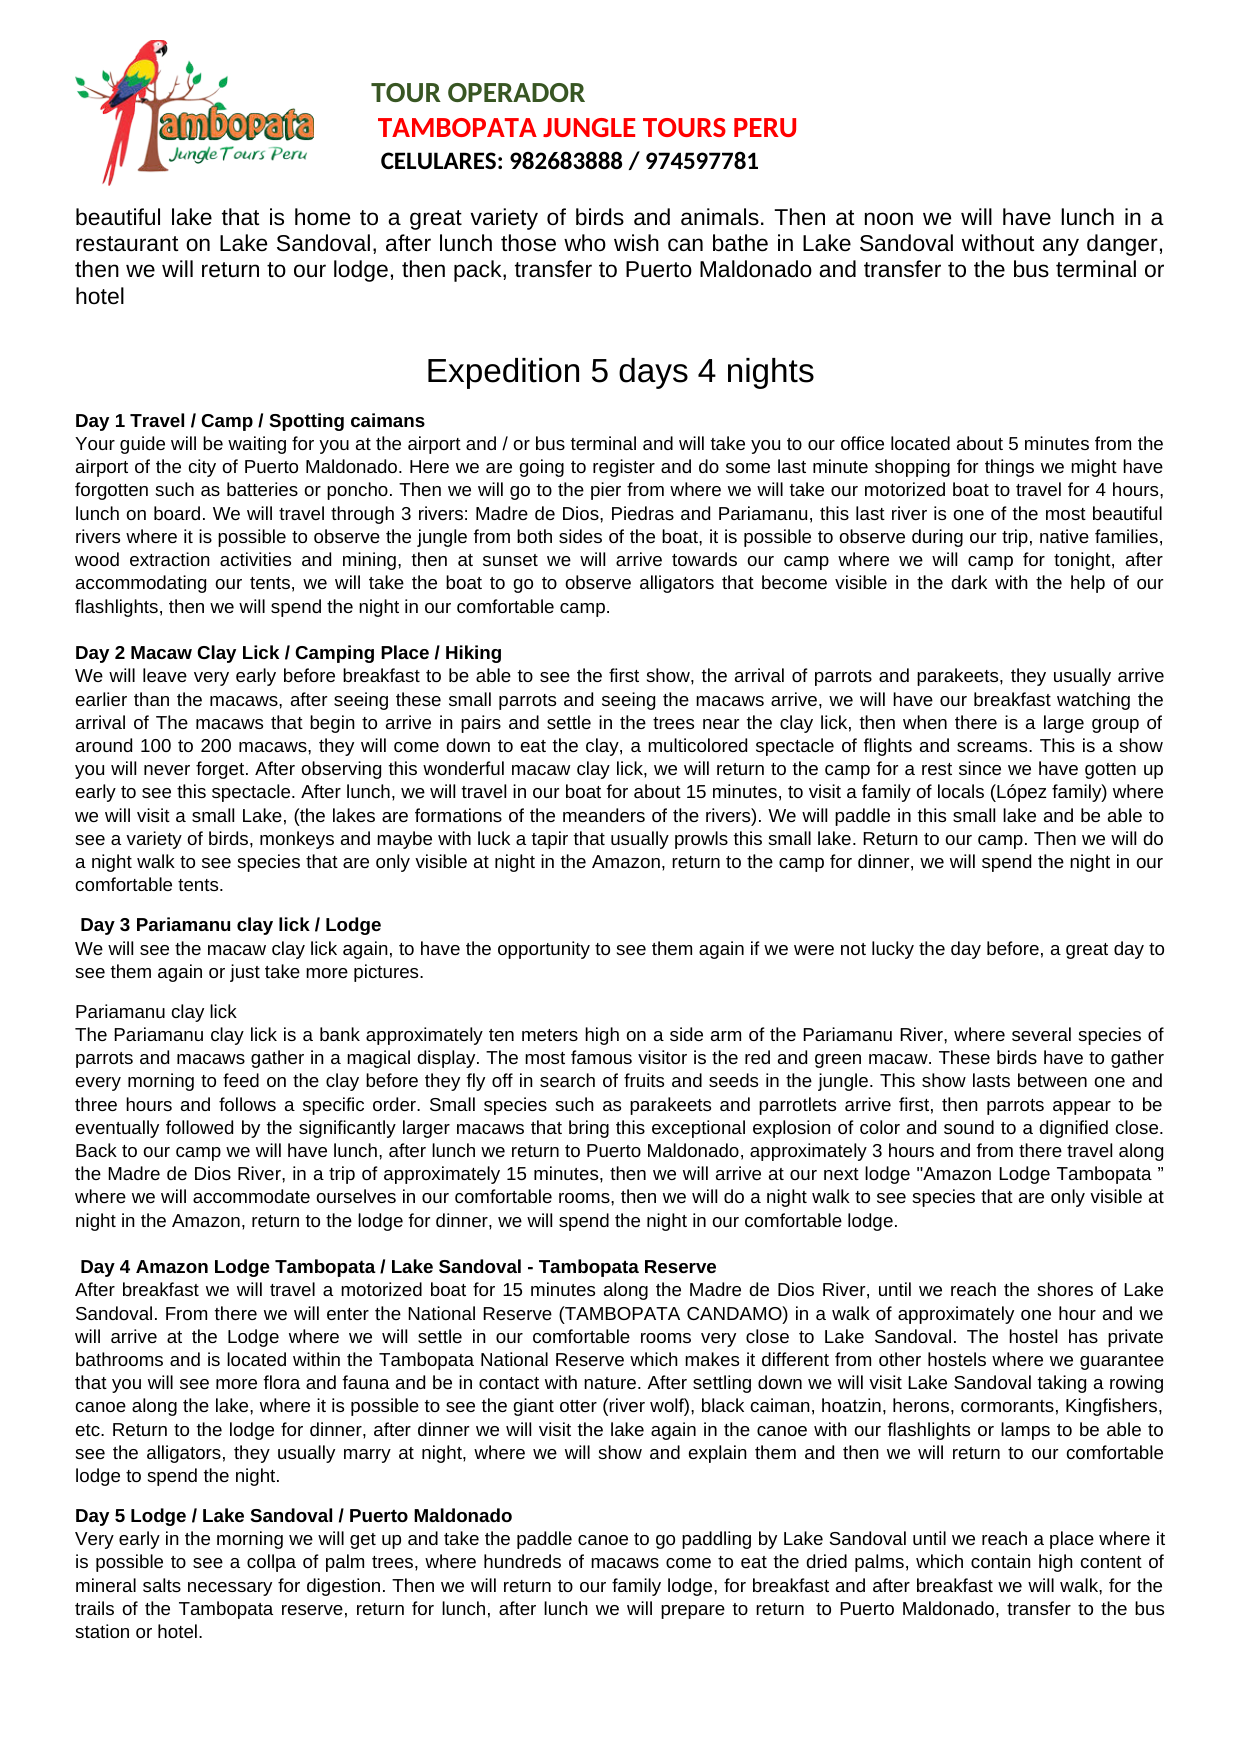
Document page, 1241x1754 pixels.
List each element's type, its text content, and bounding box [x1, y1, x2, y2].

text Pariamanu clay lick [75, 1000, 1165, 1022]
text Very early in the morning we will get up and take the paddle canoe to go paddling by Lake Sandoval until we reach a place where it is possible to see a collpa of palm trees, where hundreds of macaws come to eat the dried palms, which contain high content of mineral salts necessary for digestion. Then we will return to our family lodge, for breakfast and after breakfast we will walk, for the trails of the Tambopata reserve, return for lunch, after lunch we will prepare to return to Puerto Maldonado, transfer to the bus station or hotel. [75, 1528, 1165, 1643]
text Expedition 5 days 4 nights [75, 351, 1165, 390]
text We will see the macaw clay lick again, to have the opportunity to see them again if we were not lucky the day before, a great day to see them again or just take more pictures. [75, 937, 1165, 982]
text We will leave very early before breakfast to be able to see the first show, the arrival of parrots and parakeets, they usually arrive earlier than the macaws, after seeing these small parrots and seeing the macaws arrive, we will have our breakfast watching the arrival of The macaws that begin to arrive in pairs and settle in the trees near the clay lick, then when there is a large group of around 100 to 200 macaws, they will come down to eat the clay, a multicolored spectacle of flights and screams. This is a show you will never forget. After observing this wonderful macaw clay lick, we will return to the camp for a rest since we have gotten up early to see this spectacle. After lunch, we will travel in our boat for about 15 minutes, to visit a family of locals (López family) where we will visit a small Lake, (the lakes are formations of the meanders of the rivers). We will paddle in this small lake and be able to see a variety of birds, monkeys and maybe with luck a tapir that usually prowls this small lake. Return to our camp. Then we will do a night walk to see species that are only visible at night in the Amazon, return to the camp for dinner, we will spend the night in our comfortable tents. [75, 665, 1165, 896]
picture [75, 40, 314, 186]
text Day 3 Pariamanu clay lick / Lodge [75, 914, 1165, 936]
text After breakfast we will travel a motorized boat for 15 minutes along the Madre de Dios River, until we reach the shores of Lake Sandoval. From there we will enter the National Reserve (TAMBOPATA CANDAMO) in a walk of approximately one hour and we will arrive at the Lodge where we will settle in our comfortable rooms very close to Lake Sandoval. The hostel has private bathrooms and is located within the Tambopata National Reserve which makes it different from other hostels where we guarantee that you will see more flora and fauna and be in contact with nature. After settling down we will visit Lake Sandoval taking a rowing canoe along the lake, where it is possible to see the giant otter (river wolf), black caiman, hoatzin, herons, cormorants, Kingfishers, etc. Return to the lodge for dinner, after dinner we will visit the lake again in the canoe with our flashlights or lamps to be able to see the alligators, they usually marry at night, where we will show and explain them and then we will return to our comfortable lodge to spend the night. [75, 1279, 1165, 1487]
text Your guide will be waiting for you at the airport and / or bus terminal and will take you to our office located about 5 minutes from the airport of the city of Puerto Maldonado. Here we are going to register and do some last minute shopping for things we might have forgotten such as batteries or poncho. Then we will go to the pier from where we will take our motorized boat to travel for 4 hours, lunch on board. We will travel through 3 rivers: Madre de Dios, Piedras and Pariamanu, this last river is one of the most beautiful rivers where it is possible to observe the jungle from both sides of the boat, it is possible to observe during our trip, native families, wood extraction activities and mining, then at sunset we will arrive towards our camp where we will camp for tonight, after accommodating our tents, we will take the boat to go to observe alligators that become visible in the dark with the help of our flashlights, then we will spend the night in our comfortable camp. [75, 433, 1165, 617]
text Day 1 Travel / Camp / Spotting caimans [75, 409, 1165, 431]
text Day 2 Macaw Clay Lick / Camping Place / Hiking [75, 642, 1165, 663]
text Day 5 Lodge / Lake Sandoval / Puerto Maldonado [75, 1505, 1165, 1526]
text The Pariamanu clay lick is a bank approximately ten meters high on a side arm of the Pariamanu River, where several species of parrots and macaws gather in a magical display. The most famous visitor is the red and green macaw. These birds have to gather every morning to feed on the clay before they fly off in search of fruits and seeds in the jungle. This show lasts between one and three hours and follows a specific order. Small species such as parakeets and parrotlets arrive first, then parrots appear to be eventually followed by the significantly larger macaws that bring this exceptional explosion of color and sound to a dignified close. Back to our camp we will have lunch, after lunch we return to Puerto Maldonado, approximately 3 hours and from there travel along the Madre de Dios River, in a trip of approximately 15 minutes, then we will arrive at our next lodge "Amazon Lodge Tambopata ” where we will accommodate ourselves in our comfortable rooms, then we will do a night walk to see species that are only visible at night in the Amazon, return to the lodge for dinner, we will spend the night in our comfortable lodge. [75, 1024, 1165, 1231]
text Day 4 Amazon Lodge Tambopata / Lake Sandoval - Tambopata Reserve [75, 1256, 1165, 1277]
